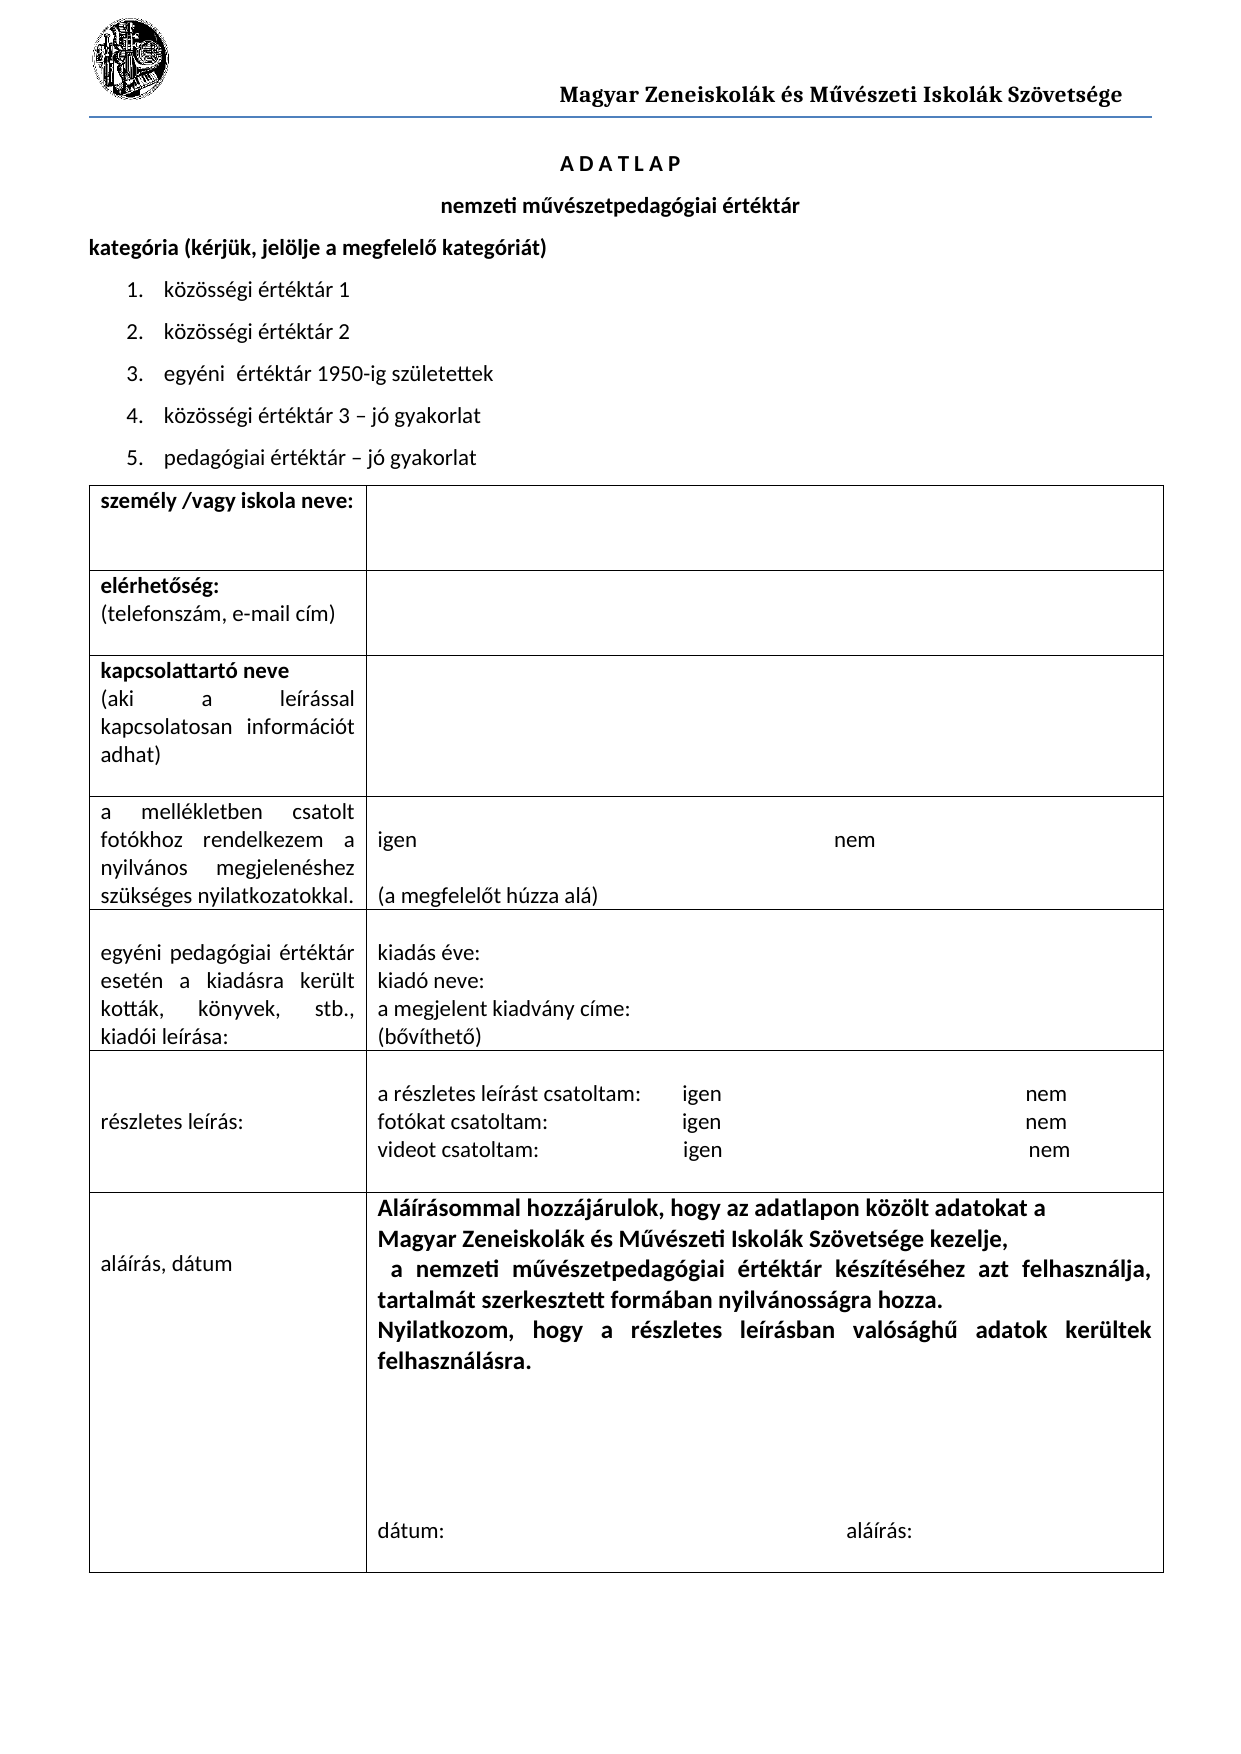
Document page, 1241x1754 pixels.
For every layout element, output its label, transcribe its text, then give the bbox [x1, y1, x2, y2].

table_cell kiadás éve: kiadó neve: a megjelent kiadvány címe: (bővíthető) [367, 910, 1163, 1050]
table_header személy /vagy iskola neve: [90, 486, 366, 570]
table_cell Aláírásommal hozzájárulok, hogy az adatlapon közölt adatokat a Magyar Zeneiskolák és Művészeti Iskolák Szövetsége kezelje, a nemzeti művészetpedagógiai értéktár készítéséhez azt felhasználja, tartalmát szerkesztett formában nyilvánosságra hozza. Nyilatkozom, hogy a részletes leírásban valósághű adatok kerültek felhasználásra. dátum: aláírás: [367, 1193, 1163, 1572]
table_cell egyéni pedagógiai értéktár esetén a kiadásra került kották, könyvek, stb., kiadói leírása: [90, 910, 366, 1050]
table_cell [367, 656, 1163, 796]
picture [88, 14, 170, 102]
table_cell a részletes leírást csatoltam: igen nem fotókat csatoltam: igen nem videot csatoltam: igen nem [367, 1051, 1163, 1192]
table_cell [367, 571, 1163, 655]
list közösségi értéktár 1 [126, 275, 1152, 303]
table_header [367, 486, 1163, 570]
list pedagógiai értéktár – jó gyakorlat [126, 443, 1152, 471]
title Magyar Zeneiskolák és Művészeti Iskolák Szövetsége [89, 15, 1152, 116]
table_cell elérhetőség: (telefonszám, e-mail cím) [90, 571, 366, 655]
list közösségi értéktár 3 – jó gyakorlat [126, 401, 1152, 429]
table_cell igen nem (a megfelelőt húzza alá) [367, 797, 1163, 909]
text kategória (kérjük, jelölje a megfelelő kategóriát) [89, 233, 1152, 261]
text A D A T L A P [89, 149, 1152, 177]
list közösségi értéktár 2 [126, 317, 1152, 345]
table_cell a mellékletben csatolt fotókhoz rendelkezem a nyilvános megjelenéshez szükséges nyilatkozatokkal. [90, 797, 366, 909]
list egyéni értéktár 1950-ig születettek [126, 359, 1152, 387]
table_cell kapcsolattartó neve (aki a leírással kapcsolatosan információt adhat) [90, 656, 366, 796]
text nemzeti művészetpedagógiai értéktár [89, 191, 1152, 219]
table_cell aláírás, dátum [90, 1193, 366, 1572]
table_cell részletes leírás: [90, 1051, 366, 1192]
